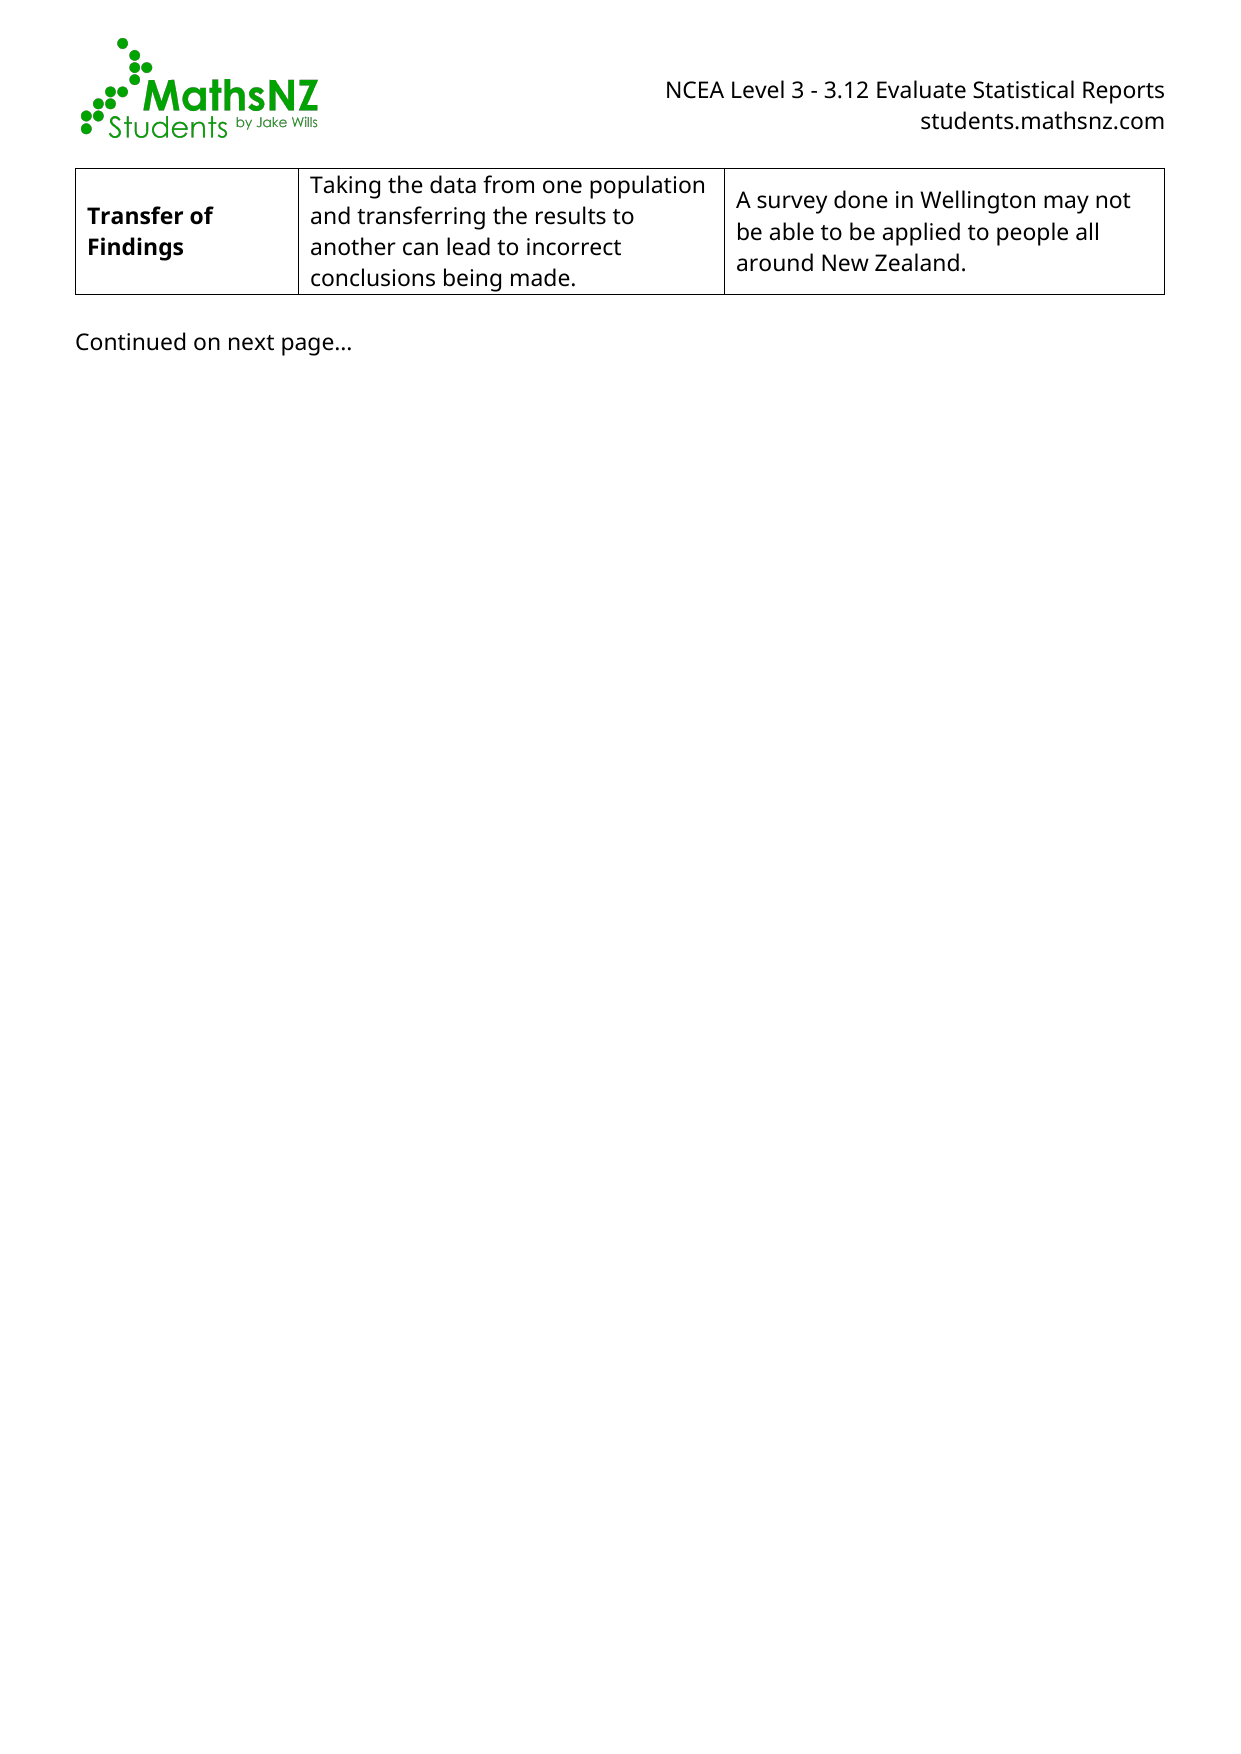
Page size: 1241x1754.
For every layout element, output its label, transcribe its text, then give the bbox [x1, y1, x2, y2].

table_cell Transfer of Findings [76, 169, 298, 294]
text Continued on next page… [75, 326, 1165, 357]
table_cell A survey done in Wellington may not be able to be applied to people all around New Zealand. [725, 169, 1164, 294]
picture [75, 32, 324, 144]
table_cell Taking the data from one population and transferring the results to another can lead to incorrect conclusions being made. [299, 169, 724, 294]
